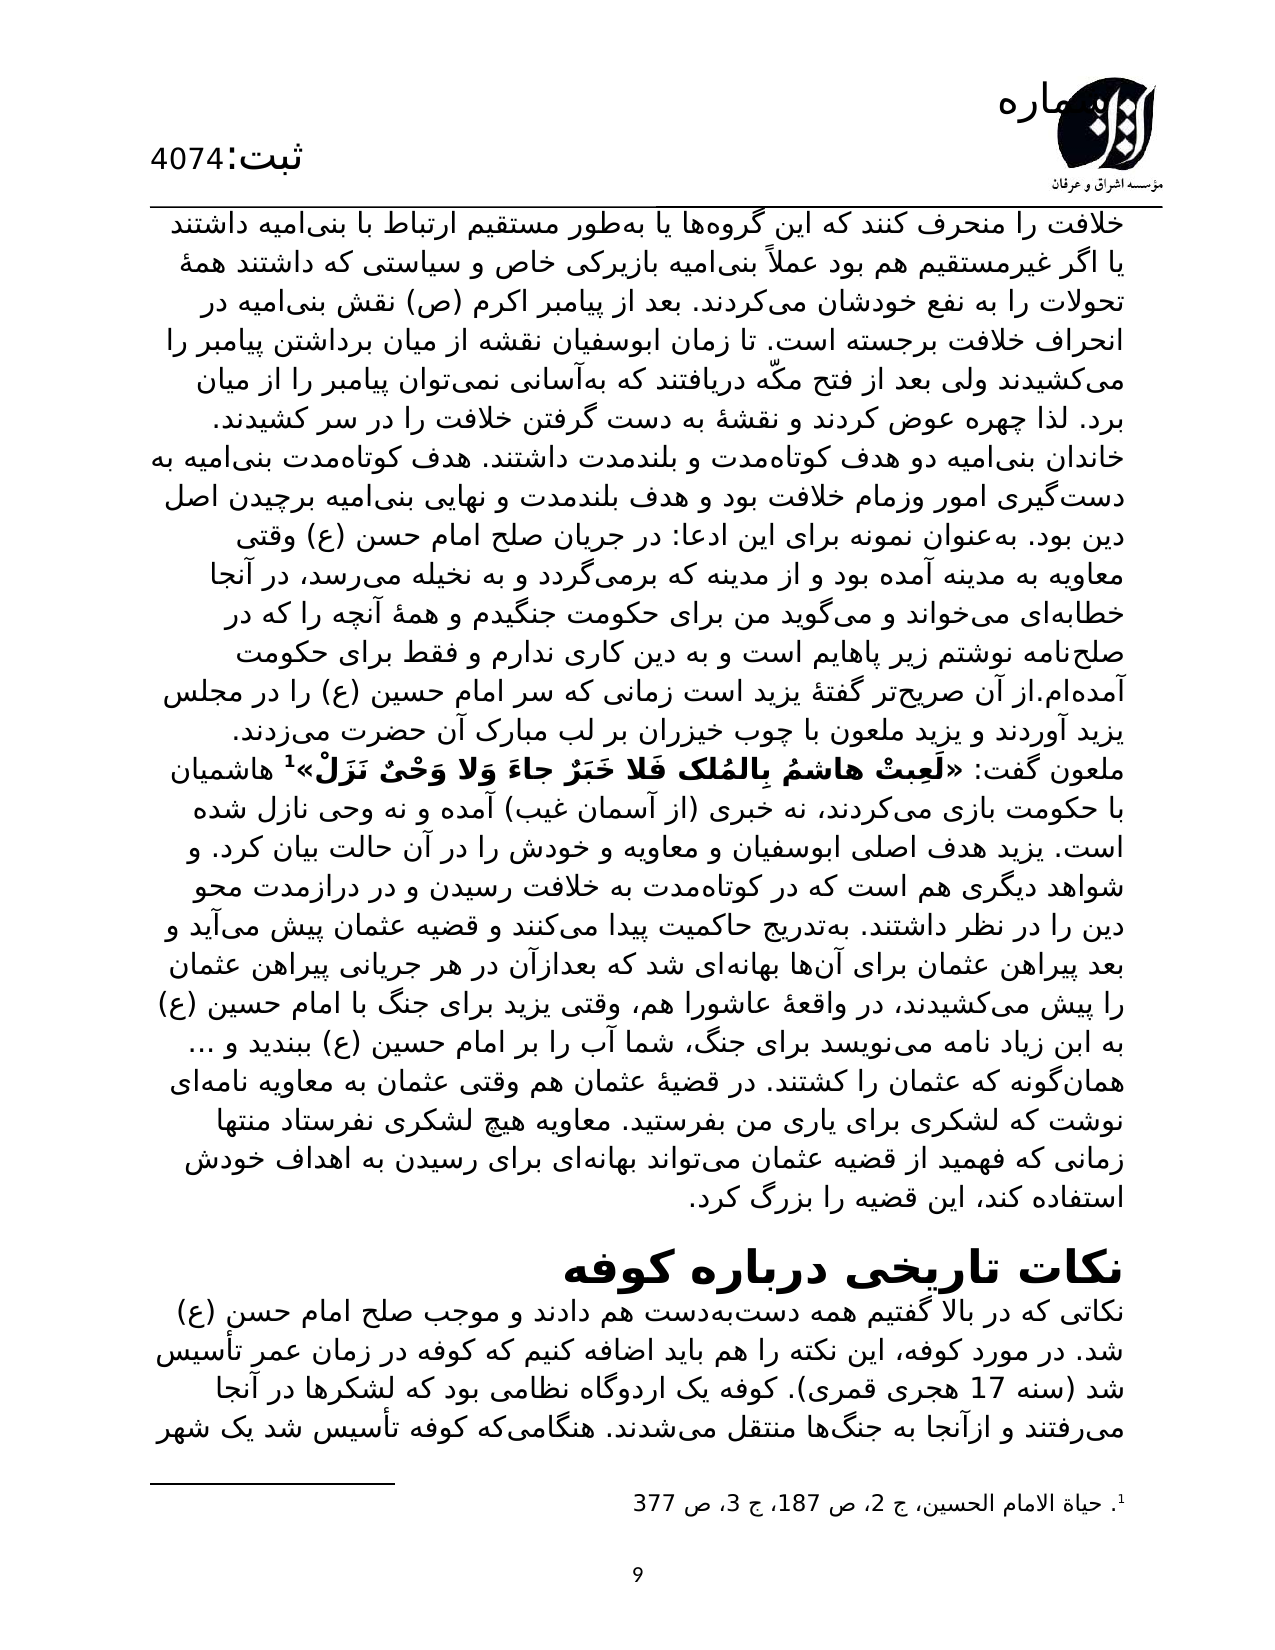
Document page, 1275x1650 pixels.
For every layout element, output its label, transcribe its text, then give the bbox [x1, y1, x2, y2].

subtitle نکات تاریخی درباره کوفه [150, 1241, 1125, 1294]
picture [1060, 104, 1067, 110]
picture [1048, 76, 1164, 194]
